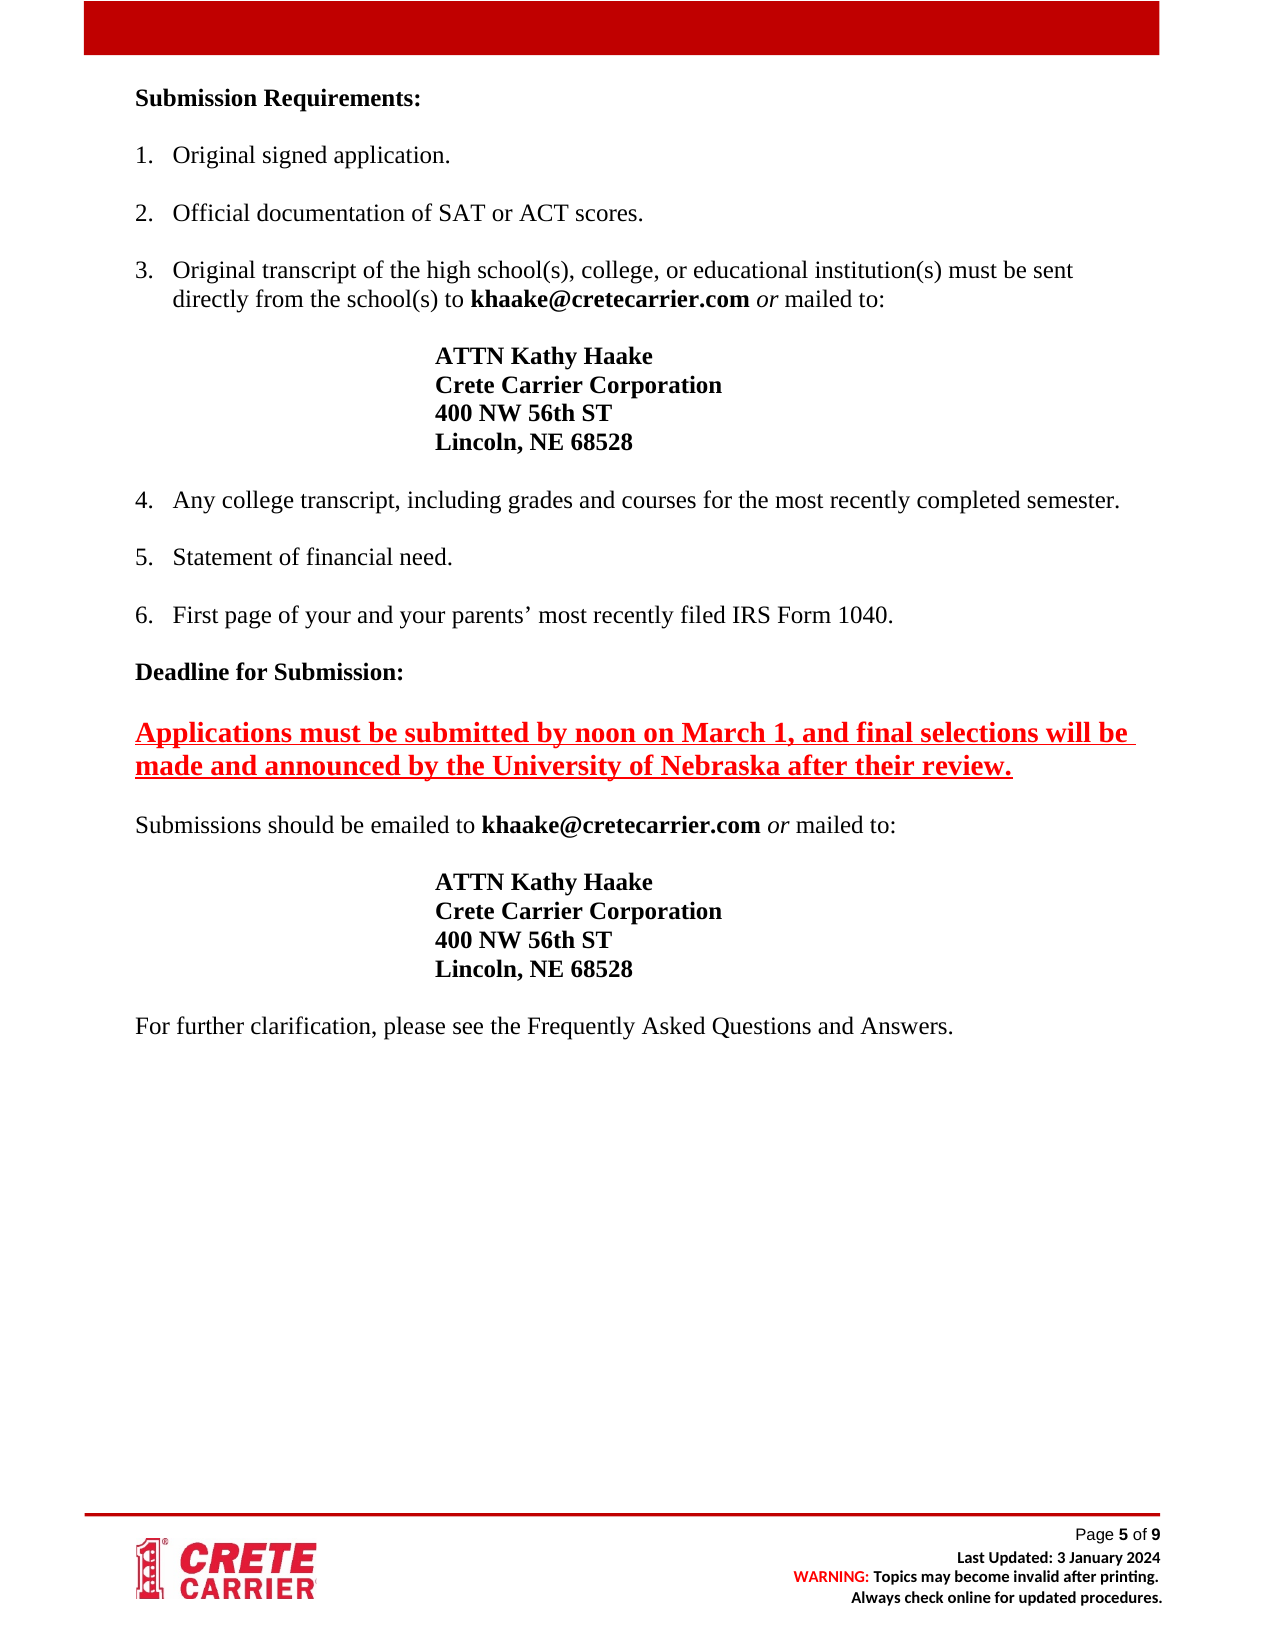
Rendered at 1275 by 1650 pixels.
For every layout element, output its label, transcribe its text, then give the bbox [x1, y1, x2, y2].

text Applications must be submitted by noon on March 1, and final selections will be made and announced by the University of Nebraska after their review. [135, 715, 1140, 782]
text Submission Requirements: [135, 83, 1140, 112]
text 5. Statement of financial need. [135, 542, 1140, 571]
text Submissions should be emailed to khaake@cretecarrier.com or mailed to: [135, 811, 1140, 867]
text For further clarification, please see the Frequently Asked Questions and Answers. [135, 1011, 1140, 1040]
text Deadline for Submission: [135, 657, 1140, 686]
text 3. Original transcript of the high school(s), college, or educational institution(s) must be sent directly from the school(s) to khaake@cretecarrier.com or mailed to: [135, 256, 1140, 341]
picture [135, 1538, 316, 1598]
text 6. First page of your and your parents’ most recently filed IRS Form 1040. [135, 600, 1140, 628]
text 2. Official documentation of SAT or ACT scores. [135, 198, 1140, 227]
text ATTN Kathy Haake Crete Carrier Corporation 400 NW 56th ST Lincoln, NE 68528 [435, 341, 1140, 456]
text 4. Any college transcript, including grades and courses for the most recently completed semester. [135, 485, 1140, 513]
text 1. Original signed application. [135, 141, 1140, 169]
text ATTN Kathy Haake Crete Carrier Corporation 400 NW 56th ST Lincoln, NE 68528 [435, 867, 1140, 982]
